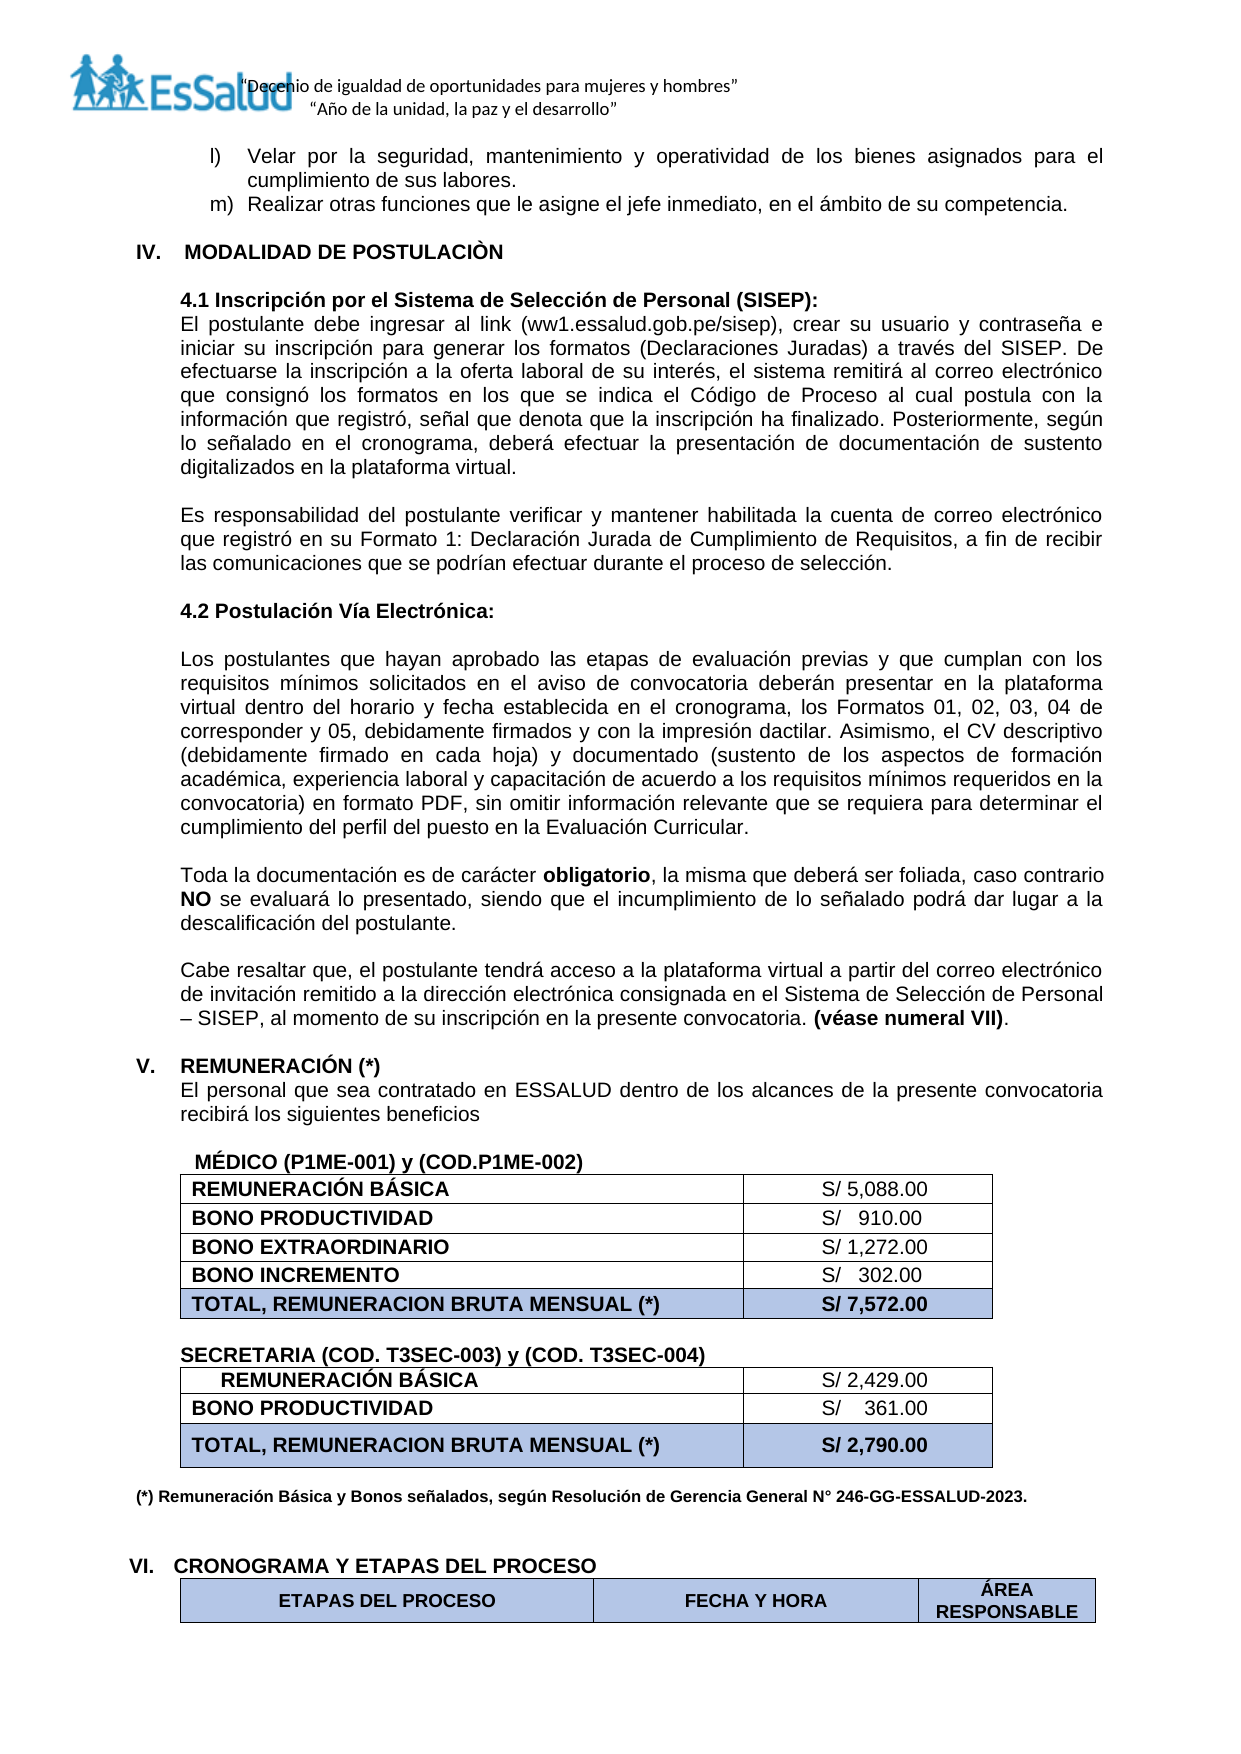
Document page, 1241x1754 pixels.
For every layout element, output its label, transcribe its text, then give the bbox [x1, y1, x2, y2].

table_header FECHA Y HORA [594, 1579, 918, 1622]
text 4.1 Inscripción por el Sistema de Selección de Personal (SISEP): [180, 287, 1104, 311]
text SECRETARIA (COD. T3SEC-003) y (COD. T3SEC-004) [180, 1343, 1075, 1367]
text IV. MODALIDAD DE POSTULACIÒN [136, 239, 1104, 263]
table_cell S/ 7,572.00 [744, 1289, 992, 1318]
text 4.2 Postulación Vía Electrónica: [180, 599, 1104, 623]
table_header ETAPAS DEL PROCESO [181, 1579, 593, 1622]
list El personal que sea contratado en ESSALUD dentro de los alcances de la presente convocatoria recibirá los siguientes beneficios [180, 1078, 1104, 1126]
table_cell BONO EXTRAORDINARIO [181, 1234, 743, 1261]
text Es responsabilidad del postulante verificar y mantener habilitada la cuenta de correo electrónico que registró en su Formato 1: Declaración Jurada de Cumplimiento de Requisitos, a fin de recibir las comunicaciones que se podrían efectuar durante el proceso de selección. [180, 503, 1104, 575]
table_cell TOTAL, REMUNERACION BRUTA MENSUAL (*) [181, 1424, 743, 1467]
list Realizar otras funciones que le asigne el jefe inmediato, en el ámbito de su competencia. [209, 192, 1104, 216]
table_cell BONO PRODUCTIVIDAD [181, 1394, 743, 1423]
picture [61, 45, 322, 117]
text (*) Remuneración Básica y Bonos señalados, según Resolución de Gerencia General N° 246-GG-ESSALUD-2023. [136, 1487, 1104, 1506]
table_cell S/ 1,272.00 [744, 1234, 992, 1261]
table_cell TOTAL, REMUNERACION BRUTA MENSUAL (*) [181, 1289, 743, 1318]
table_cell S/ 910.00 [744, 1204, 992, 1232]
text Toda la documentación es de carácter obligatorio, la misma que deberá ser foliada, caso contrario NO se evaluará lo presentado, siendo que el incumplimiento de lo señalado podrá dar lugar a la descalificación del postulante. [180, 862, 1104, 934]
table_cell S/ 2,790.00 [744, 1424, 992, 1467]
table_header S/ 2,429.00 [744, 1368, 992, 1392]
list CRONOGRAMA Y ETAPAS DEL PROCESO [129, 1554, 1097, 1578]
table_header S/ 5,088.00 [744, 1175, 992, 1203]
table_header REMUNERACIÓN BÁSICA [181, 1175, 743, 1203]
table_cell BONO INCREMENTO [181, 1262, 743, 1288]
table_cell S/ 361.00 [744, 1394, 992, 1423]
text Los postulantes que hayan aprobado las etapas de evaluación previas y que cumplan con los requisitos mínimos solicitados en el aviso de convocatoria deberán presentar en la plataforma virtual dentro del horario y fecha establecida en el cronograma, los Formatos 01, 02, 03, 04 de corresponder y 05, debidamente firmados y con la impresión dactilar. Asimismo, el CV descriptivo (debidamente firmado en cada hoja) y documentado (sustento de los aspectos de formación académica, experiencia laboral y capacitación de acuerdo a los requisitos mínimos requeridos en la convocatoria) en formato PDF, sin omitir información relevante que se requiera para determinar el cumplimiento del perfil del puesto en la Evaluación Curricular. [180, 647, 1104, 838]
list REMUNERACIÓN (*) [136, 1054, 1104, 1078]
table_cell S/ 302.00 [744, 1262, 992, 1288]
list Velar por la seguridad, mantenimiento y operatividad de los bienes asignados para el cumplimiento de sus labores. [209, 144, 1104, 192]
table_header REMUNERACIÓN BÁSICA [181, 1368, 743, 1392]
table_cell BONO PRODUCTIVIDAD [181, 1204, 743, 1232]
table_header ÁREA RESPONSABLE [919, 1579, 1095, 1622]
text Cabe resaltar que, el postulante tendrá acceso a la plataforma virtual a partir del correo electrónico de invitación remitido a la dirección electrónica consignada en el Sistema de Selección de Personal – SISEP, al momento de su inscripción en la presente convocatoria. (véase numeral VII). [180, 958, 1104, 1030]
text MÉDICO (P1ME-001) y (COD.P1ME-002) [194, 1150, 1075, 1174]
text El postulante debe ingresar al link (ww1.essalud.gob.pe/sisep), crear su usuario y contraseña e iniciar su inscripción para generar los formatos (Declaraciones Juradas) a través del SISEP. De efectuarse la inscripción a la oferta laboral de su interés, el sistema remitirá al correo electrónico que consignó los formatos en los que se indica el Código de Proceso al cual postula con la información que registró, señal que denota que la inscripción ha finalizado. Posteriormente, según lo señalado en el cronograma, deberá efectuar la presentación de documentación de sustento digitalizados en la plataforma virtual. [180, 311, 1104, 479]
